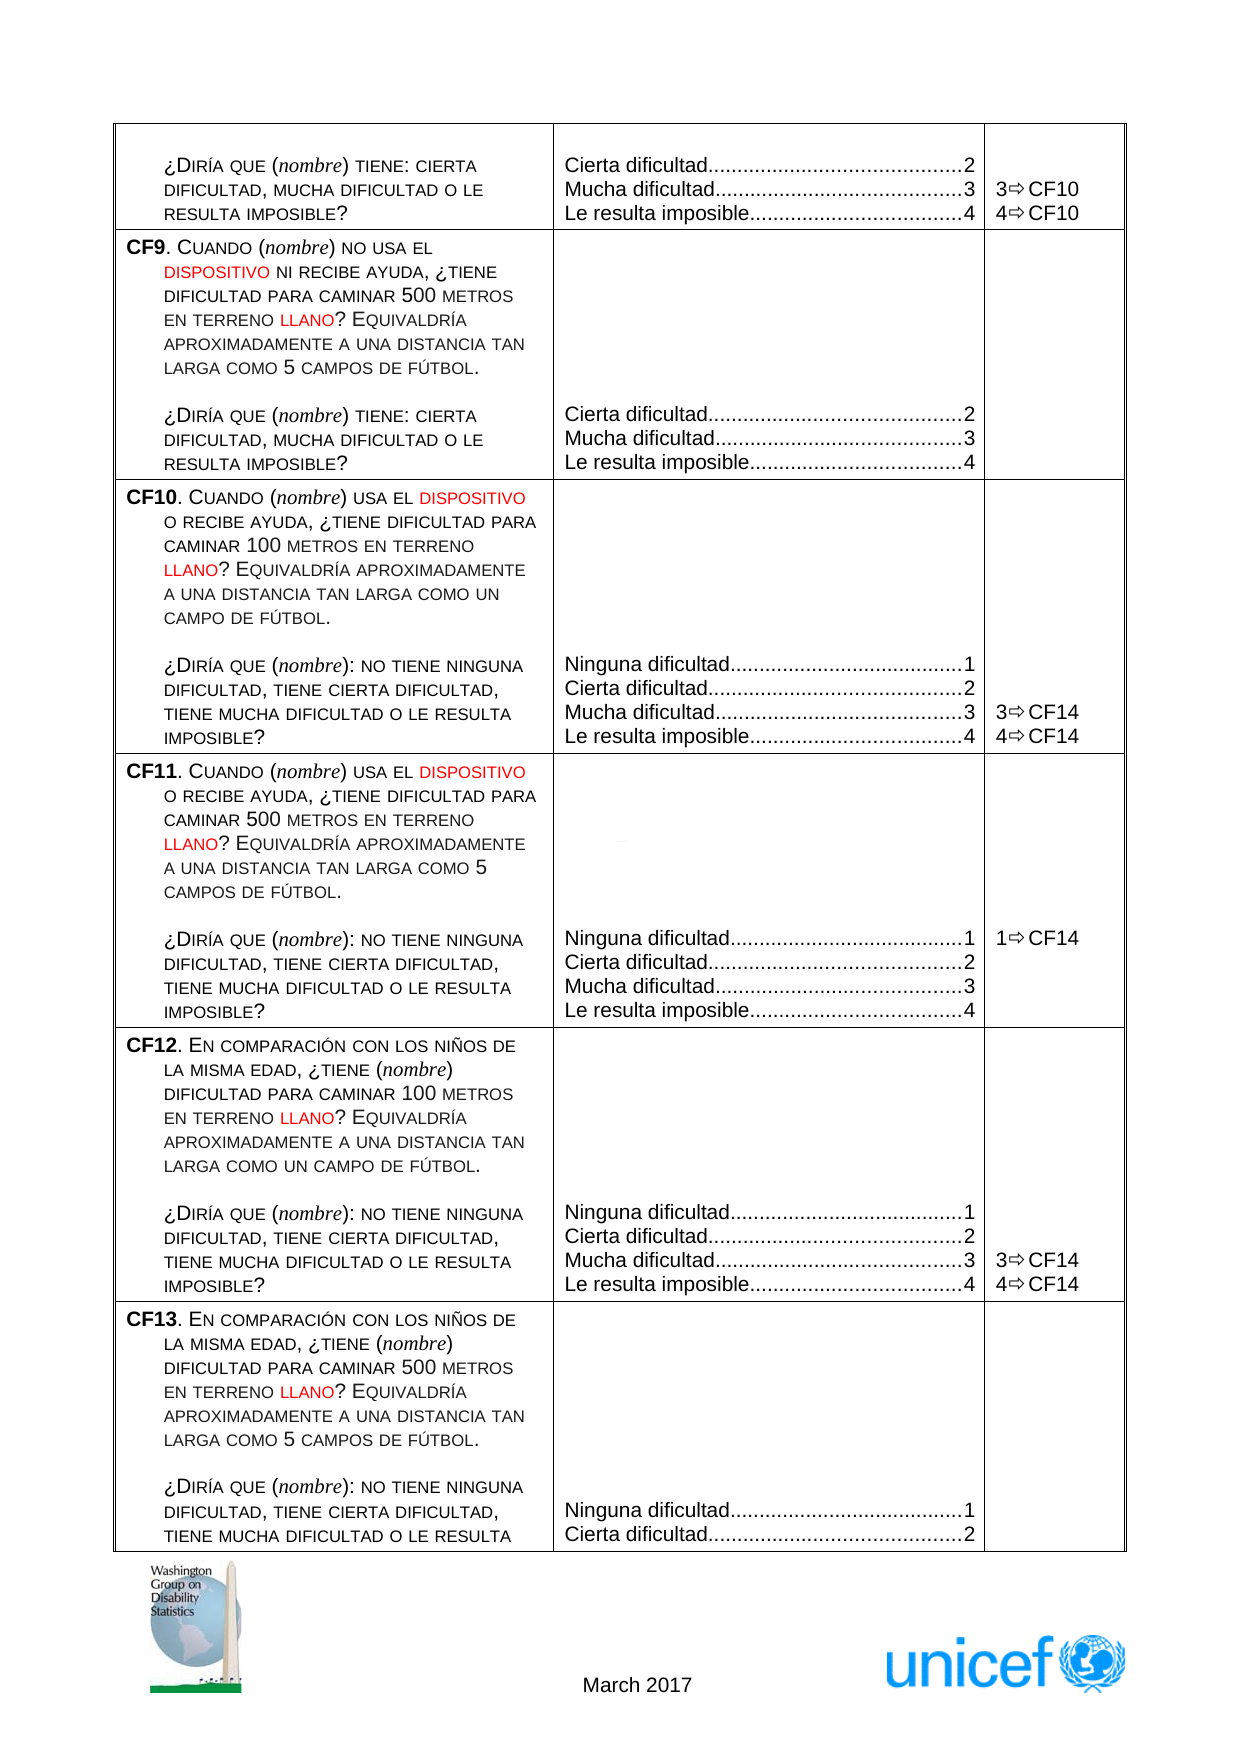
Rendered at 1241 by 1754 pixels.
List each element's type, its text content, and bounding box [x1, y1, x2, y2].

table_cell 3CF14 4CF14 [985, 1028, 1124, 1301]
table_cell Ninguna dificultad 1 Cierta dificultad 2 Mucha dificultad 3 Le resulta imposible 4 [554, 1302, 984, 1551]
table_cell [985, 230, 1124, 479]
picture [887, 1635, 1125, 1693]
table_cell 1CF14 [985, 754, 1124, 1027]
table_cell Cierta dificultad 2 Mucha dificultad 3 Le resulta imposible 4 [554, 124, 984, 229]
table_cell [985, 1302, 1124, 1551]
table_cell Ninguna dificultad 1 Cierta dificultad 2 Mucha dificultad 3 Le resulta imposible 4 [554, 480, 984, 753]
table_cell 3CF14 4CF14 [985, 480, 1124, 753]
table_cell CF11. Cuando (nombre) usa el dispositivo o recibe ayuda, ¿tiene dificultad para caminar 500 metros en terreno llano? Equivaldría aproximadamente a una distancia tan larga como 5 campos de fútbol. ¿Diría que (nombre): no tiene ninguna dificultad, tiene cierta dificultad, tiene mucha dificultad o le resulta imposible? [116, 754, 553, 1027]
table_cell Ninguna dificultad 1 Cierta dificultad 2 Mucha dificultad 3 Le resulta imposible 4 [554, 1028, 984, 1301]
table_cell Cierta dificultad 2 Mucha dificultad 3 Le resulta imposible 4 [554, 230, 984, 479]
table_cell CF12. En comparación con los niños de la misma edad, ¿tiene (nombre) dificultad para caminar 100 metros en terreno llano? Equivaldría aproximadamente a una distancia tan larga como un campo de fútbol. ¿Diría que (nombre): no tiene ninguna dificultad, tiene cierta dificultad, tiene mucha dificultad o le resulta imposible? [116, 1028, 553, 1301]
table_cell CF10. Cuando (nombre) usa el dispositivo o recibe ayuda, ¿tiene dificultad para caminar 100 metros en terreno llano? Equivaldría aproximadamente a una distancia tan larga como un campo de fútbol. ¿Diría que (nombre): no tiene ninguna dificultad, tiene cierta dificultad, tiene mucha dificultad o le resulta imposible? [116, 480, 553, 753]
picture [150, 1560, 242, 1693]
table_cell 3CF10 4CF10 [985, 124, 1124, 229]
table_cell CF9. Cuando (nombre) no usa el dispositivo ni recibe ayuda, ¿tiene dificultad para caminar 500 metros en terreno llano? Equivaldría aproximadamente a una distancia tan larga como 5 campos de fútbol. ¿Diría que (nombre) tiene: cierta dificultad, mucha dificultad o le resulta imposible? [116, 230, 553, 479]
table_cell Ninguna dificultad 1 Cierta dificultad 2 Mucha dificultad 3 Le resulta imposible 4 [554, 754, 984, 1027]
